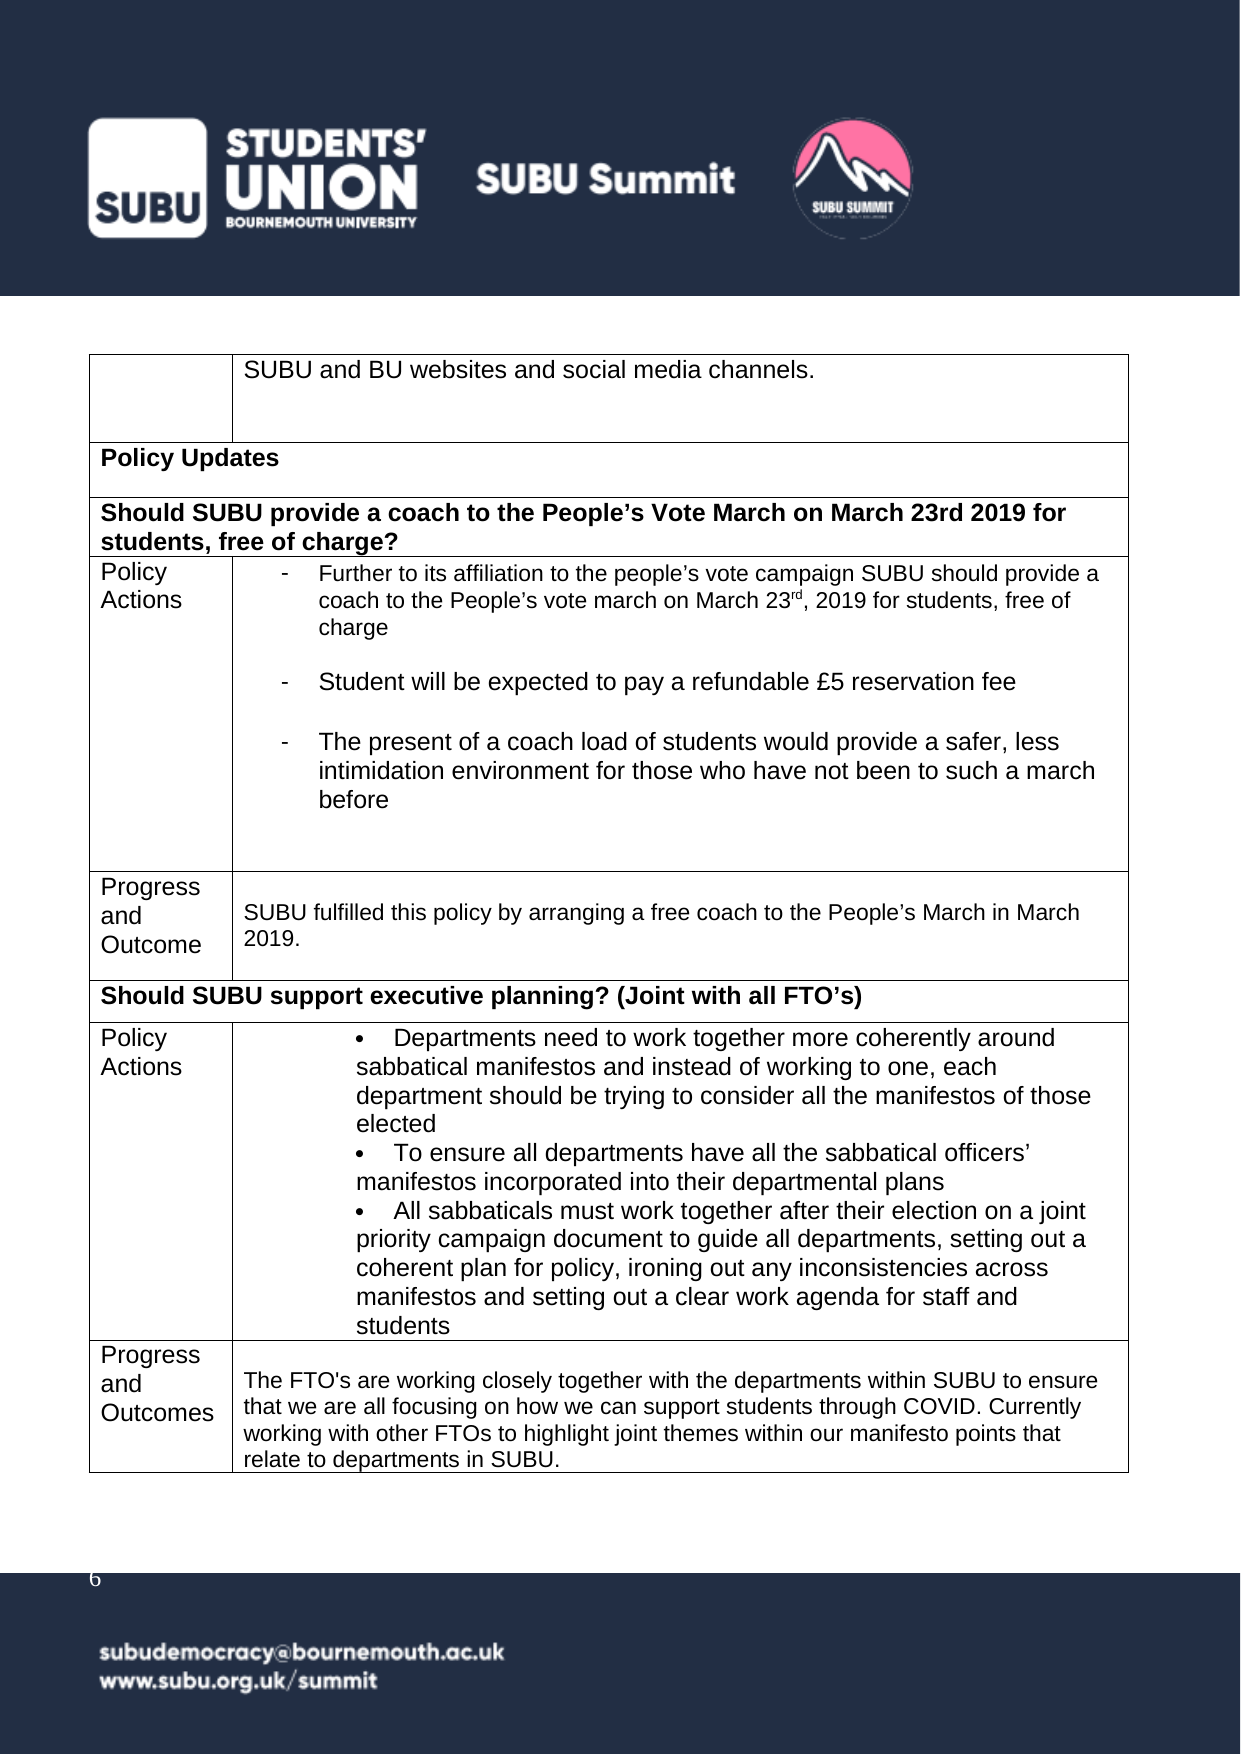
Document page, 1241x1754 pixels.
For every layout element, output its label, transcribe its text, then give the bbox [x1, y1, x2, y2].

table_cell Policy Updates [90, 443, 1128, 497]
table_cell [90, 355, 232, 442]
table_cell Policy Actions [90, 1023, 232, 1339]
table_cell Policy Actions [90, 557, 232, 871]
table_cell SUBU fulfilled this policy by arranging a free coach to the People’s March in March 2019. [233, 872, 1128, 980]
table_cell The FTO's are working closely together with the departments within SUBU to ensure that we are all focusing on how we can support students through COVID. Currently working with other FTOs to highlight joint themes within our manifesto points that relate to departments in SUBU. [233, 1341, 1128, 1472]
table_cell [233, 355, 1128, 442]
table_cell Should SUBU provide a coach to the People’s Vote March on March 23rd 2019 for students, free of charge? [90, 498, 1128, 556]
table_cell Departments need to work together more coherently around sabbatical manifestos and instead of working to one, each department should be trying to consider all the manifestos of those elected To ensure all departments have all the sabbatical officers’ manifestos incorporated into their departmental plans All sabbaticals must work together after their election on a joint priority campaign document to guide all departments, setting out a coherent plan for policy, ironing out any inconsistencies across manifestos and setting out a clear work agenda for staff and students [233, 1023, 1128, 1339]
table_cell Progress and Outcome [90, 872, 232, 980]
table_cell Should SUBU support executive planning? (Joint with all FTO’s) [90, 981, 1128, 1022]
table_cell Further to its affiliation to the people’s vote campaign SUBU should provide a coach to the People’s vote march on March 23rd, 2019 for students, free of charge Student will be expected to pay a refundable £5 reservation fee The present of a coach load of students would provide a safer, less intimidation environment for those who have not been to such a march before [233, 557, 1128, 871]
table_cell Progress and Outcomes [90, 1341, 232, 1472]
